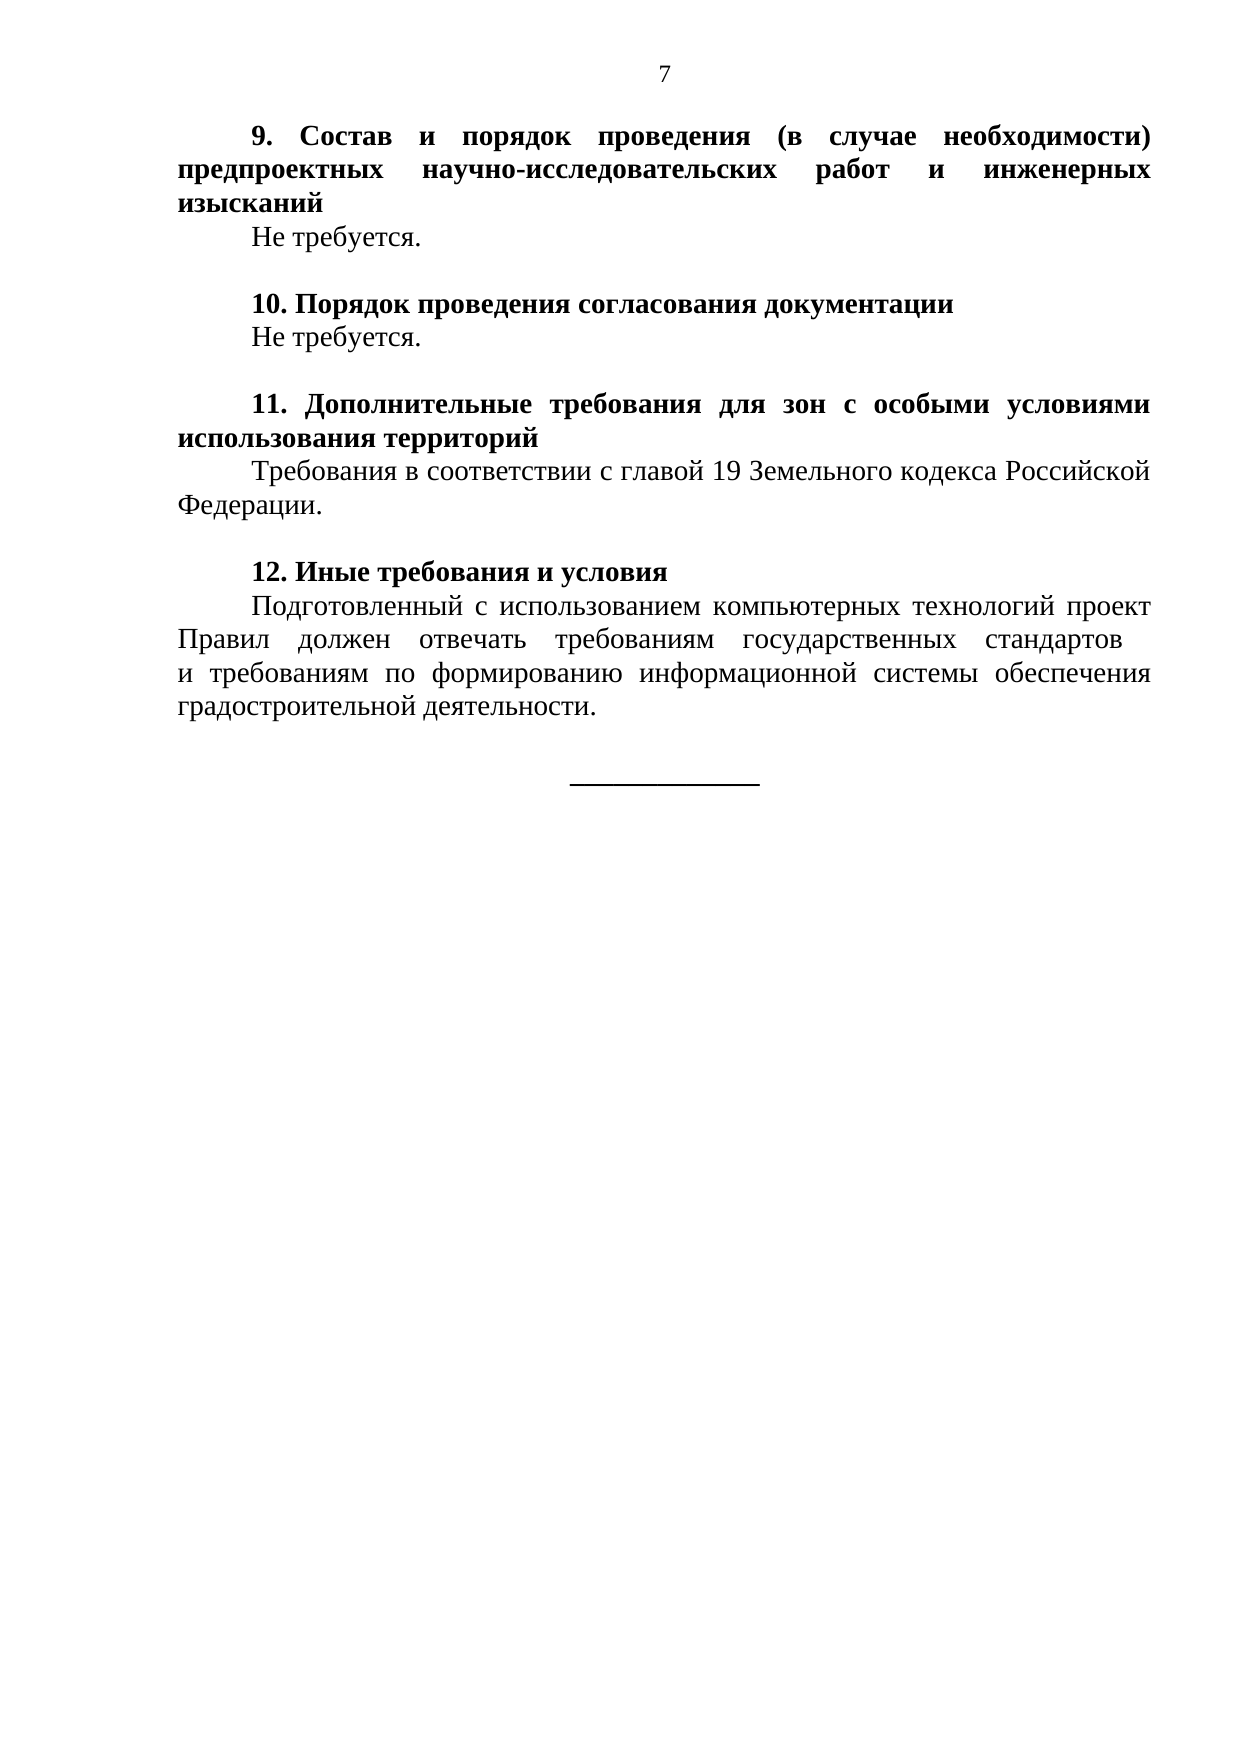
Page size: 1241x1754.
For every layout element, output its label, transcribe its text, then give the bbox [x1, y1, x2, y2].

text 9. Состав и порядок проведения (в случае необходимости) предпроектных научно-исследовательских работ и инженерных изысканий [177, 118, 1152, 219]
text 12. Иные требования и условия [177, 554, 1152, 588]
text Подготовленный с использованием компьютерных технологий проект Правил должен отвечать требованиям государственных стандартов и требованиям по формированию информационной системы обеспечения градостроительной деятельности. [177, 588, 1152, 722]
text Не требуется. [177, 219, 1152, 252]
text 10. Порядок проведения согласования документации [177, 286, 1152, 319]
text 11. Дополнительные требования для зон с особыми условиями использования территорий [177, 386, 1152, 453]
text Не требуется. [177, 319, 1152, 353]
text Требования в соответствии с главой 19 Земельного кодекса Российской Федерации. [177, 453, 1152, 521]
text _____________ [177, 755, 1152, 789]
